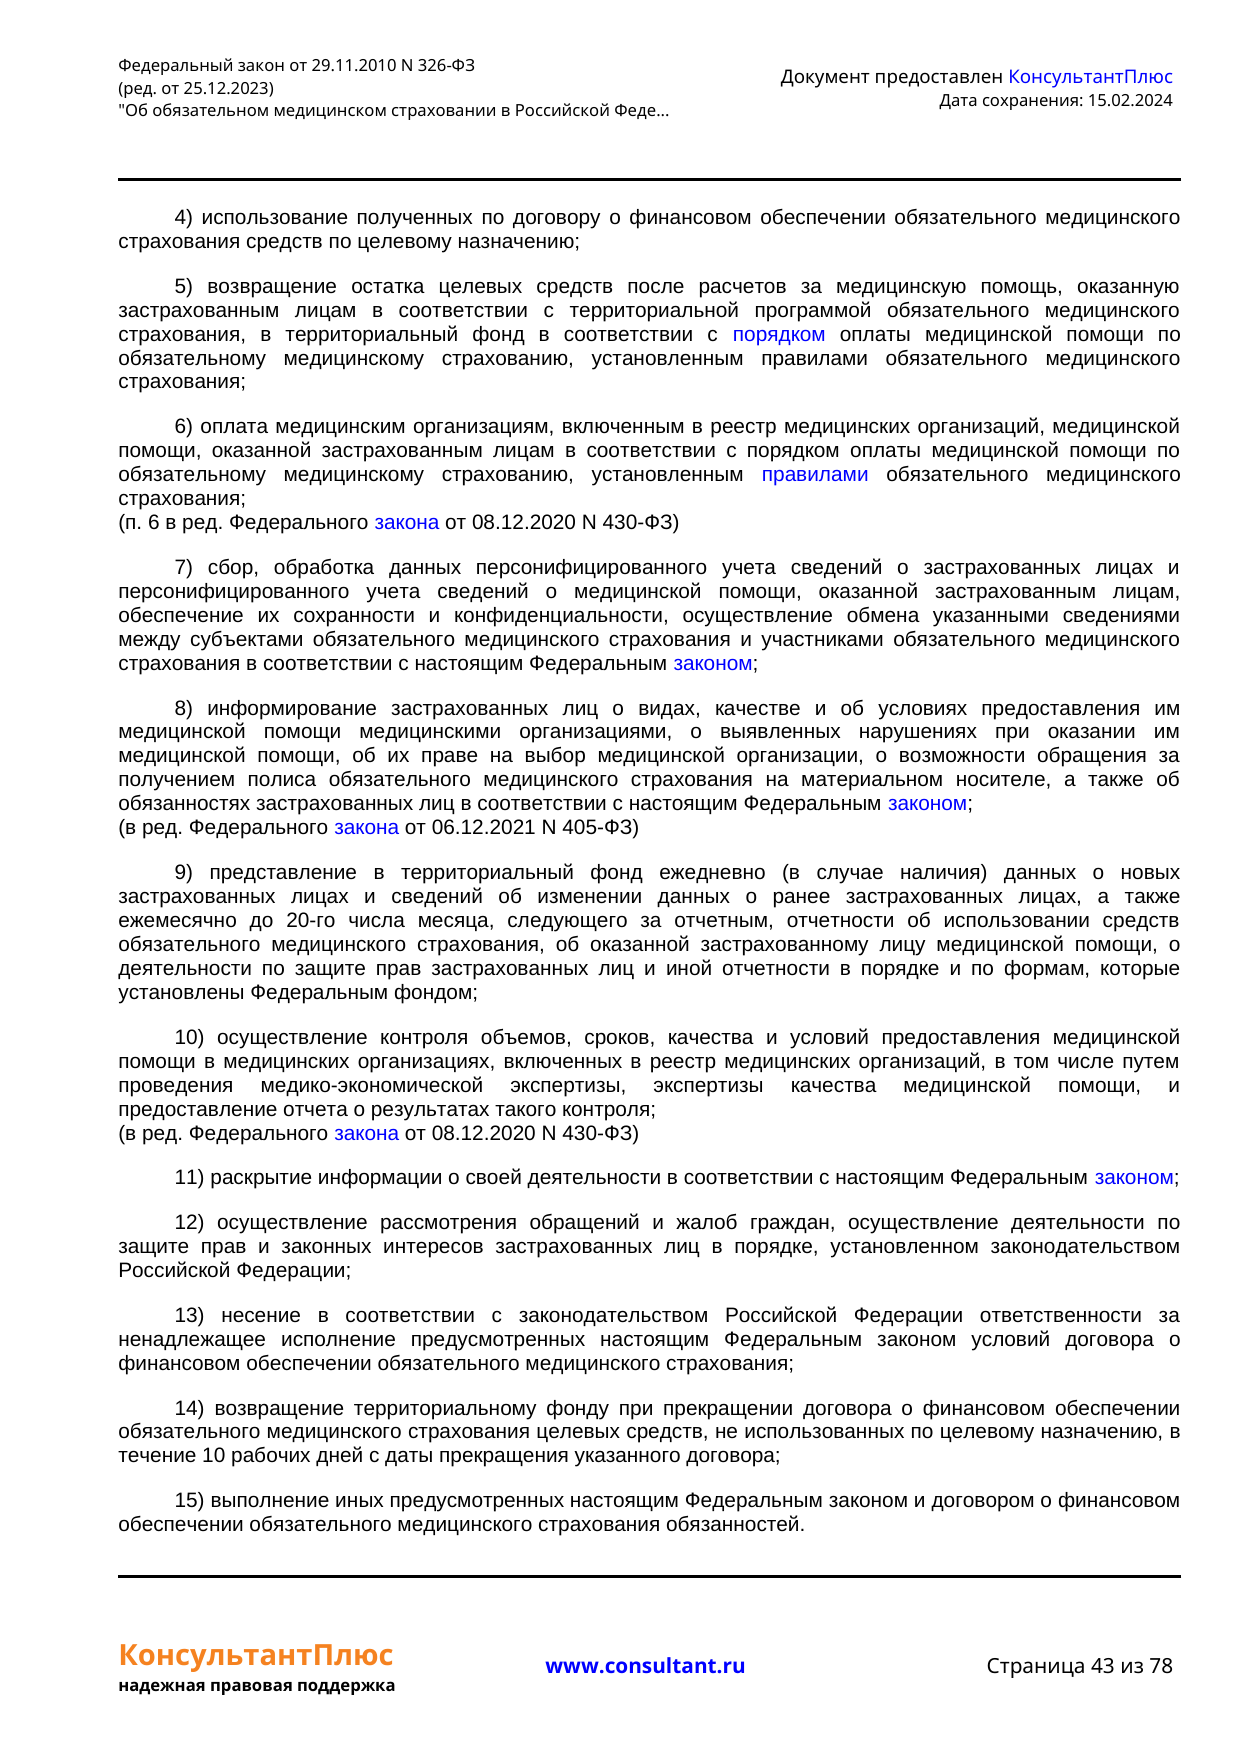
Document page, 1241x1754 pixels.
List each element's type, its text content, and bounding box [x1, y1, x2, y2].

text 4) использование полученных по договору о финансовом обеспечении обязательного медицинского страхования средств по целевому назначению; [118, 205, 1181, 253]
text 5) возвращение остатка целевых средств после расчетов за медицинскую помощь, оказанную застрахованным лицам в соответствии с территориальной программой обязательного медицинского страхования, в территориальный фонд в соответствии с порядком оплаты медицинской помощи по обязательному медицинскому страхованию, установленным правилами обязательного медицинского страхования; [118, 273, 1181, 393]
text 10) осуществление контроля объемов, сроков, качества и условий предоставления медицинской помощи в медицинских организациях, включенных в реестр медицинских организаций, в том числе путем проведения медико-экономической экспертизы, экспертизы качества медицинской помощи, и предоставление отчета о результатах такого контроля; [118, 1024, 1181, 1120]
text 13) несение в соответствии с законодательством Российской Федерации ответственности за ненадлежащее исполнение предусмотренных настоящим Федеральным законом условий договора о финансовом обеспечении обязательного медицинского страхования; [118, 1303, 1181, 1374]
text 9) представление в территориальный фонд ежедневно (в случае наличия) данных о новых застрахованных лицах и сведений об изменении данных о ранее застрахованных лицах, а также ежемесячно до 20-го числа месяца, следующего за отчетным, отчетности об использовании средств обязательного медицинского страхования, об оказанной застрахованному лицу медицинской помощи, о деятельности по защите прав застрахованных лиц и иной отчетности в порядке и по формам, которые установлены Федеральным фондом; [118, 860, 1181, 1004]
text 14) возвращение территориальному фонду при прекращении договора о финансовом обеспечении обязательного медицинского страхования целевых средств, не использованных по целевому назначению, в течение 10 рабочих дней с даты прекращения указанного договора; [118, 1395, 1181, 1467]
text (в ред. Федерального закона от 06.12.2021 N 405-ФЗ) [118, 815, 1181, 839]
text 6) оплата медицинским организациям, включенным в реестр медицинских организаций, медицинской помощи, оказанной застрахованным лицам в соответствии с порядком оплаты медицинской помощи по обязательному медицинскому страхованию, установленным правилами обязательного медицинского страхования; [118, 414, 1181, 510]
text (п. 6 в ред. Федерального закона от 08.12.2020 N 430-ФЗ) [118, 510, 1181, 534]
text 8) информирование застрахованных лиц о видах, качестве и об условиях предоставления им медицинской помощи медицинскими организациями, о выявленных нарушениях при оказании им медицинской помощи, об их праве на выбор медицинской организации, о возможности обращения за получением полиса обязательного медицинского страхования на материальном носителе, а также об обязанностях застрахованных лиц в соответствии с настоящим Федеральным законом; [118, 695, 1181, 815]
text (в ред. Федерального закона от 08.12.2020 N 430-ФЗ) [118, 1120, 1181, 1144]
text 7) сбор, обработка данных персонифицированного учета сведений о застрахованных лицах и персонифицированного учета сведений о медицинской помощи, оказанной застрахованным лицам, обеспечение их сохранности и конфиденциальности, осуществление обмена указанными сведениями между субъектами обязательного медицинского страхования и участниками обязательного медицинского страхования в соответствии с настоящим Федеральным законом; [118, 555, 1181, 674]
text 11) раскрытие информации о своей деятельности в соответствии с настоящим Федеральным законом; [118, 1165, 1181, 1189]
text 15) выполнение иных предусмотренных настоящим Федеральным законом и договором о финансовом обеспечении обязательного медицинского страхования обязанностей. [118, 1488, 1181, 1536]
text 12) осуществление рассмотрения обращений и жалоб граждан, осуществление деятельности по защите прав и законных интересов застрахованных лиц в порядке, установленном законодательством Российской Федерации; [118, 1210, 1181, 1282]
